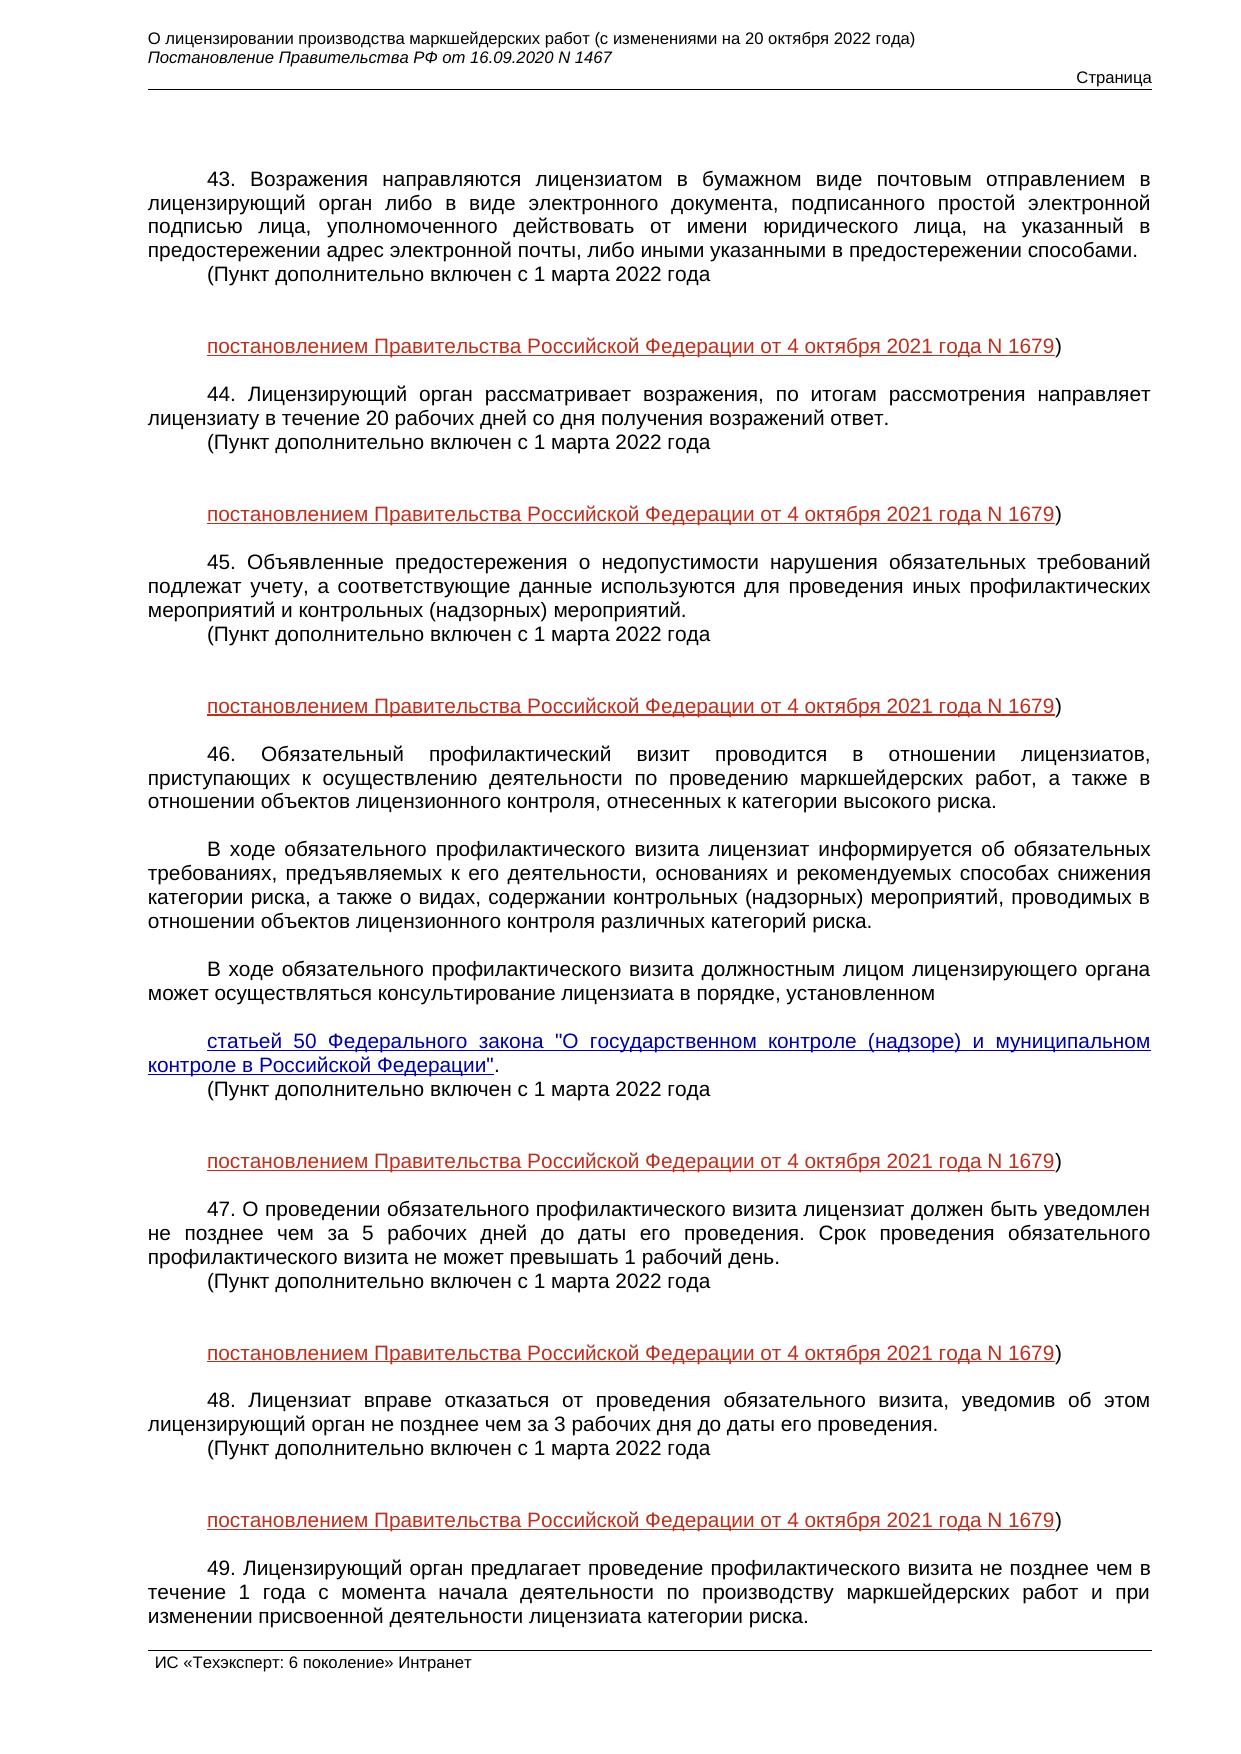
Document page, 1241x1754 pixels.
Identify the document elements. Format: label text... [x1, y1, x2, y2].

text (Пункт дополнительно включен с 1 марта 2022 года [148, 1268, 1152, 1292]
text постановлением Правительства Российской Федерации от 4 октября 2021 года N 1679) [148, 1508, 1152, 1532]
text 44. Лицензирующий орган рассматривает возражения, по итогам рассмотрения направляет лицензиату в течение 20 рабочих дней со дня получения возражений ответ. [148, 382, 1152, 430]
text постановлением Правительства Российской Федерации от 4 октября 2021 года N 1679) [148, 1340, 1152, 1364]
text (Пункт дополнительно включен с 1 марта 2022 года [148, 622, 1152, 646]
text постановлением Правительства Российской Федерации от 4 октября 2021 года N 1679) [148, 334, 1152, 358]
text (Пункт дополнительно включен с 1 марта 2022 года [148, 1077, 1152, 1101]
text постановлением Правительства Российской Федерации от 4 октября 2021 года N 1679) [148, 693, 1152, 717]
text 43. Возражения направляются лицензиатом в бумажном виде почтовым отправлением в лицензирующий орган либо в виде электронного документа, подписанного простой электронной подписью лица, уполномоченного действовать от имени юридического лица, на указанный в предостережении адрес электронной почты, либо иными указанными в предостережении способами. [148, 166, 1152, 262]
text постановлением Правительства Российской Федерации от 4 октября 2021 года N 1679) [148, 1149, 1152, 1173]
text 48. Лицензиат вправе отказаться от проведения обязательного визита, уведомив об этом лицензирующий орган не позднее чем за 3 рабочих дня до даты его проведения. [148, 1388, 1152, 1436]
text В ходе обязательного профилактического визита должностным лицом лицензирующего органа может осуществляться консультирование лицензиата в порядке, установленном [148, 957, 1152, 1005]
text (Пункт дополнительно включен с 1 марта 2022 года [148, 1436, 1152, 1460]
text (Пункт дополнительно включен с 1 марта 2022 года [148, 430, 1152, 454]
text 45. Объявленные предостережения о недопустимости нарушения обязательных требований подлежат учету, а соответствующие данные используются для проведения иных профилактических мероприятий и контрольных (надзорных) мероприятий. [148, 550, 1152, 622]
text (Пункт дополнительно включен с 1 марта 2022 года [148, 262, 1152, 286]
text статьей 50 Федерального закона "О государственном контроле (надзоре) и муниципальном контроле в Российской Федерации". [148, 1029, 1152, 1077]
text 49. Лицензирующий орган предлагает проведение профилактического визита не позднее чем в течение 1 года с момента начала деятельности по производству маркшейдерских работ и при изменении присвоенной деятельности лицензиата категории риска. [148, 1556, 1152, 1628]
text 47. О проведении обязательного профилактического визита лицензиат должен быть уведомлен не позднее чем за 5 рабочих дней до даты его проведения. Срок проведения обязательного профилактического визита не может превышать 1 рабочий день. [148, 1197, 1152, 1268]
text постановлением Правительства Российской Федерации от 4 октября 2021 года N 1679) [148, 502, 1152, 526]
text В ходе обязательного профилактического визита лицензиат информируется об обязательных требованиях, предъявляемых к его деятельности, основаниях и рекомендуемых способах снижения категории риска, а также о видах, содержании контрольных (надзорных) мероприятий, проводимых в отношении объектов лицензионного контроля различных категорий риска. [148, 837, 1152, 933]
text 46. Обязательный профилактический визит проводится в отношении лицензиатов, приступающих к осуществлению деятельности по проведению маркшейдерских работ, а также в отношении объектов лицензионного контроля, отнесенных к категории высокого риска. [148, 741, 1152, 813]
